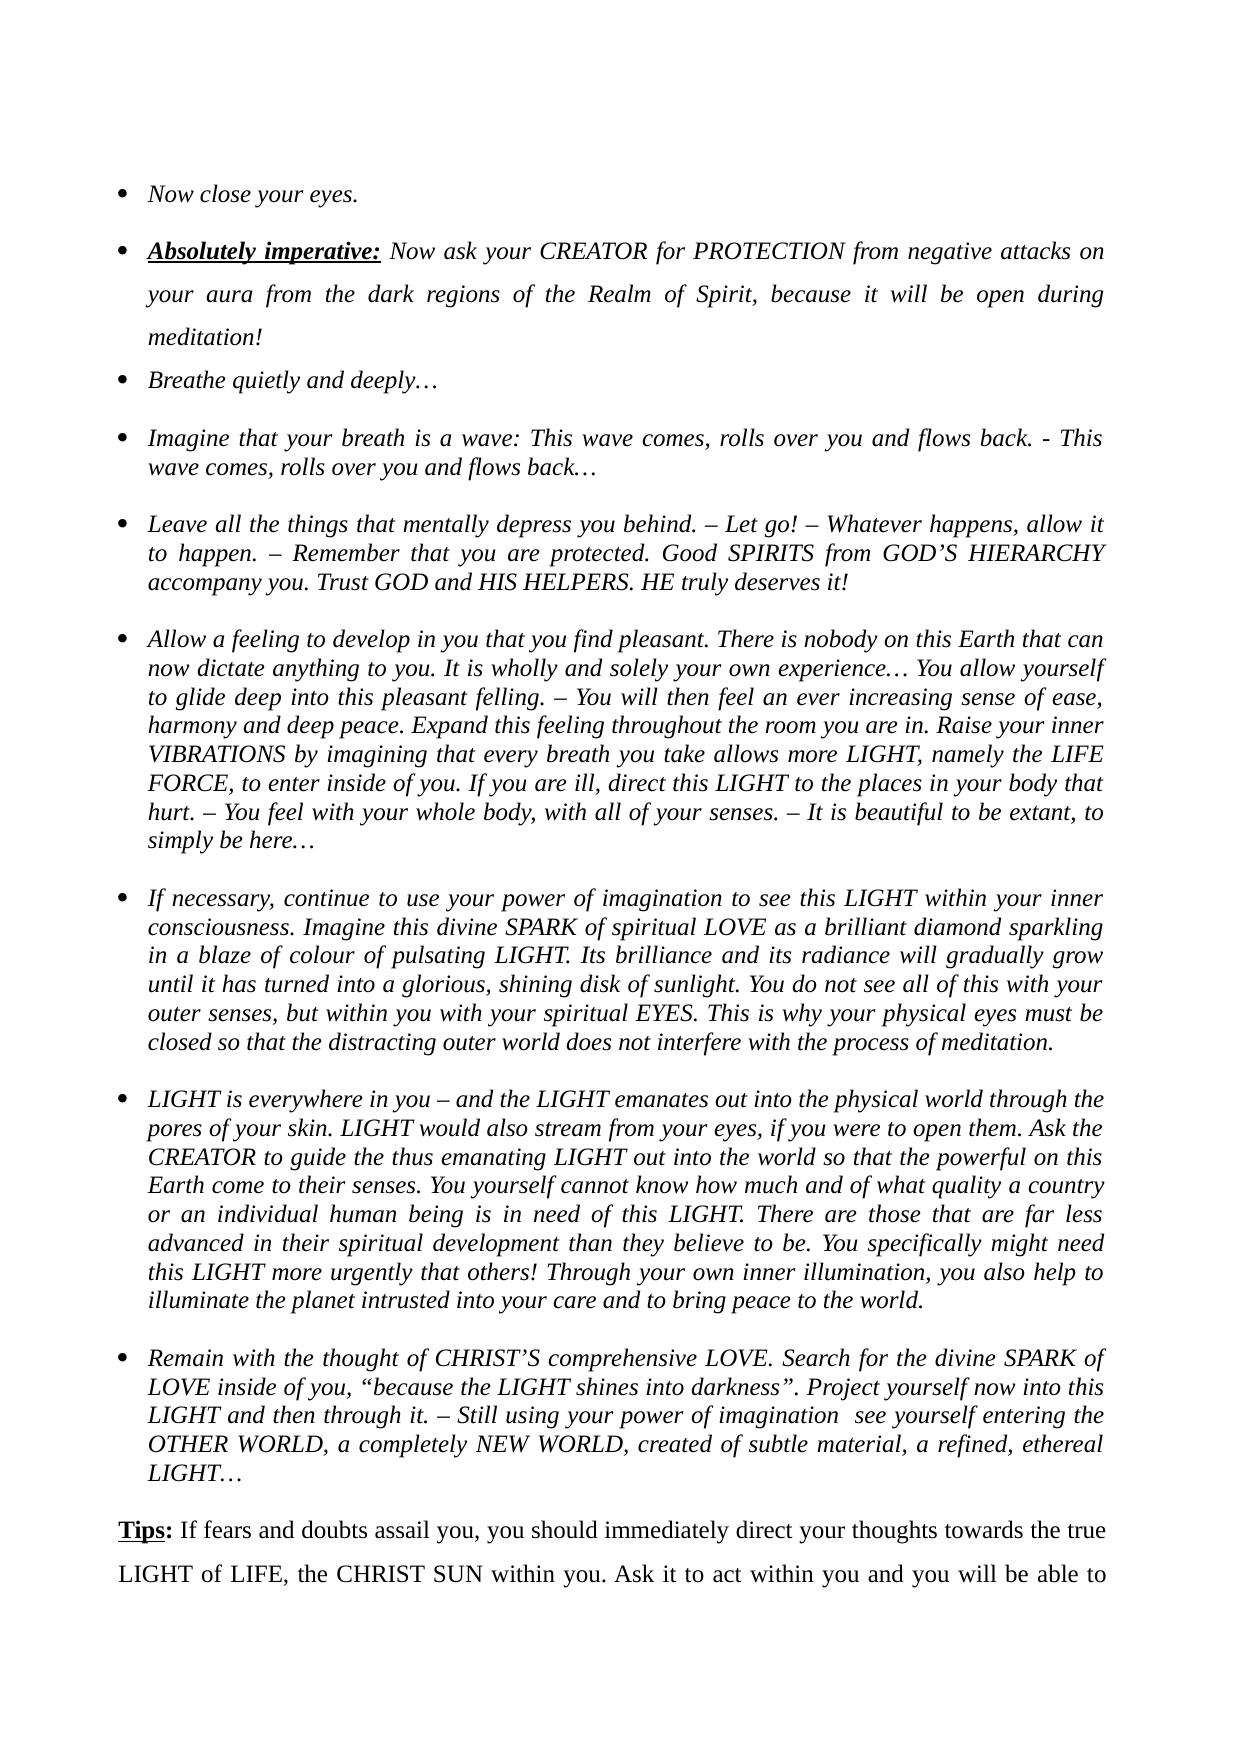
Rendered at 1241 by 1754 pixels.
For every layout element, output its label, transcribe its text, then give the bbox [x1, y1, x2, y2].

list Allow a feeling to develop in you that you find pleasant. There is nobody on this Earth that can now dictate anything to you. It is wholly and solely your own experience… You allow yourself to glide deep into this pleasant felling. – You will then feel an ever increasing sense of ease, harmony and deep peace. Expand this feeling throughout the room you are in. Raise your inner VIBRATIONS by imagining that every breath you take allows more LIGHT, namely the LIFE FORCE, to enter inside of you. If you are ill, direct this LIGHT to the places in your body that hurt. – You feel with your whole body, with all of your senses. – It is beautiful to be extant, to simply be here… [118, 624, 1107, 854]
list Breathe quietly and deeply… [118, 366, 1107, 394]
list LIGHT is everywhere in you – and the LIGHT emanates out into the physical world through the pores of your skin. LIGHT would also stream from your eyes, if you were to open them. Ask the CREATOR to guide the thus emanating LIGHT out into the world so that the powerful on this Earth come to their senses. You yourself cannot know how much and of what quality a country or an individual human being is in need of this LIGHT. There are those that are far less advanced in their spiritual development than they believe to be. You specifically might need this LIGHT more urgently that others! Through your own inner illumination, you also help to illuminate the planet intrusted into your care and to bring peace to the world. [118, 1084, 1107, 1314]
list If necessary, continue to use your power of imagination to see this LIGHT within your inner consciousness. Imagine this divine SPARK of spiritual LOVE as a brilliant diamond sparkling in a blaze of colour of pulsating LIGHT. Its brilliance and its radiance will gradually grow until it has turned into a glorious, shining disk of sunlight. You do not see all of this with your outer senses, but within you with your spiritual EYES. This is why your physical eyes must be closed so that the distracting outer world does not interfere with the process of meditation. [118, 883, 1107, 1056]
list Remain with the thought of CHRIST’S comprehensive LOVE. Search for the divine SPARK of LOVE inside of you, “because the LIGHT shines into darkness”. Project yourself now into this LIGHT and then through it. – Still using your power of imagination see yourself entering the OTHER WORLD, a completely NEW WORLD, created of subtle material, a refined, ethereal LIGHT… [118, 1343, 1107, 1487]
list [118, 1516, 1107, 1587]
list Leave all the things that mentally depress you behind. – Let go! – Whatever happens, allow it to happen. – Remember that you are protected. Good SPIRITS from GOD’S HIERARCHY accompany you. Trust GOD and HIS HELPERS. HE truly deserves it! [118, 509, 1107, 596]
list Now close your eyes. [118, 179, 1107, 207]
list Imagine that your breath is a wave: This wave comes, rolls over you and flows back. - This wave comes, rolls over you and flows back… [118, 423, 1107, 481]
list Absolutely imperative: Now ask your CREATOR for PROTECTION from negative attacks on your aura from the dark regions of the Realm of Spirit, because it will be open during meditation! [118, 236, 1107, 351]
